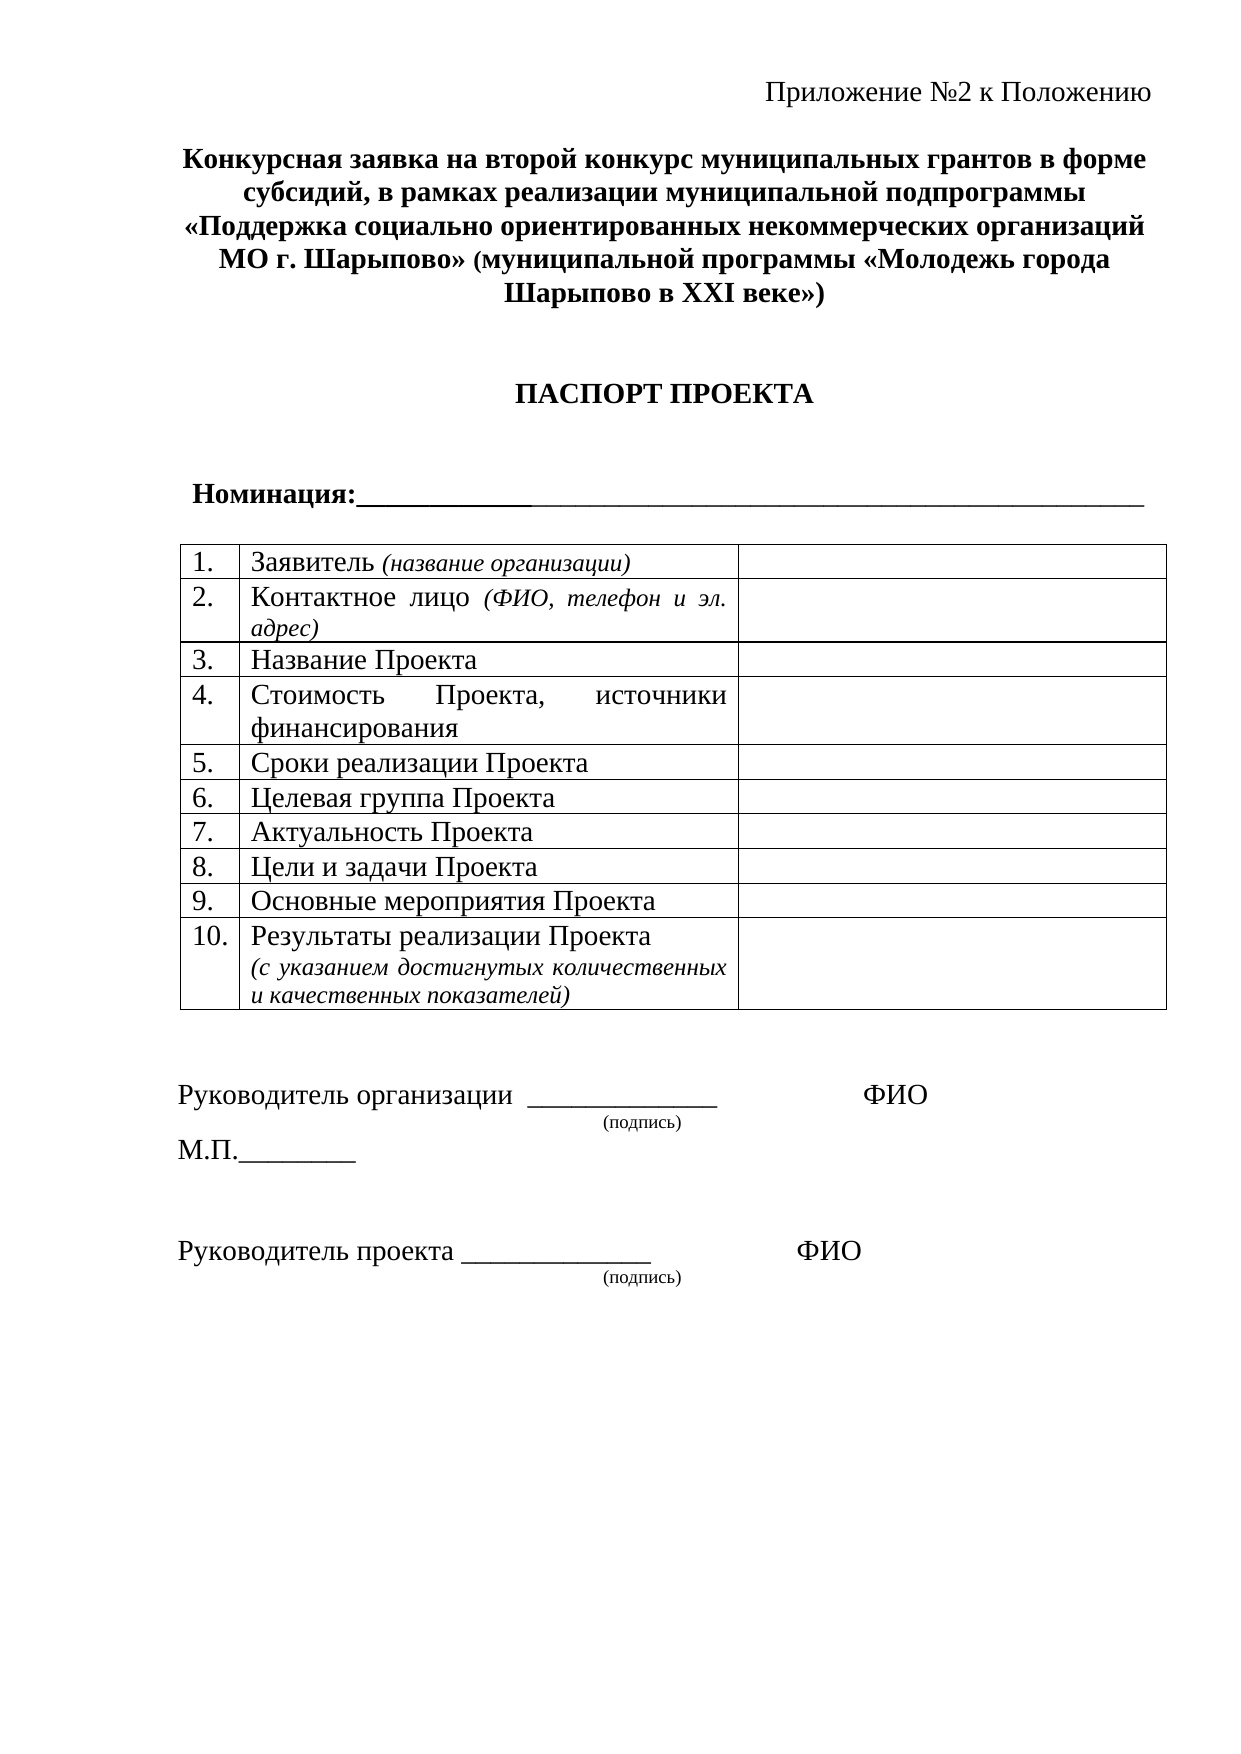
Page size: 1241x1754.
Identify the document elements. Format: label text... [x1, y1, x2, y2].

table_cell [739, 643, 1166, 676]
table_cell [739, 745, 1166, 779]
table_cell [181, 643, 239, 676]
table_cell [739, 780, 1166, 813]
table_header Заявитель (название организации) [240, 545, 738, 578]
table_cell Основные мероприятия Проекта [240, 884, 738, 917]
table_cell [181, 918, 239, 1009]
table_cell [181, 677, 239, 744]
table_cell [739, 677, 1166, 744]
table_cell Целевая группа Проекта [240, 780, 738, 813]
text М.П.________ [177, 1132, 1152, 1166]
table_cell [181, 780, 239, 813]
table_cell [181, 884, 239, 917]
table_cell Стоимость Проекта, источники финансирования [240, 677, 738, 744]
table_cell [739, 579, 1166, 641]
text (подпись) [177, 1266, 1152, 1288]
table_cell [181, 814, 239, 848]
table_cell Название Проекта [240, 643, 738, 676]
table_cell [181, 579, 239, 641]
text Руководитель проекта _____________ ФИО [177, 1233, 1152, 1266]
table_cell [739, 849, 1166, 882]
table_cell [181, 849, 239, 882]
table_cell Контактное лицо (ФИО, телефон и эл. адрес) [240, 579, 738, 641]
table_cell Цели и задачи Проекта [240, 849, 738, 882]
table_cell Актуальность Проекта [240, 814, 738, 848]
text ПАСПОРТ ПРОЕКТА [177, 376, 1152, 409]
text Конкурсная заявка на второй конкурс муниципальных грантов в форме субсидий, в рамках реализации муниципальной подпрограммы «Поддержка социально ориентированных некоммерческих организаций МО г. Шарыпово» (муниципальной программы «Молодежь города Шарыпово в ХХI веке») [177, 141, 1152, 309]
text Приложение №2 к Положению [177, 74, 1152, 107]
table_cell Результаты реализации Проекта (с указанием достигнутых количественных и качественных показателей) [240, 918, 738, 1009]
text (подпись) [177, 1111, 1152, 1132]
table_cell Сроки реализации Проекта [240, 745, 738, 779]
table_header [739, 545, 1166, 578]
text Номинация:______________________________________________________ [192, 476, 1152, 510]
table_header [181, 545, 239, 578]
table_cell [181, 745, 239, 779]
text Руководитель организации _____________ ФИО [177, 1077, 1152, 1111]
table_cell [739, 884, 1166, 917]
table_cell [739, 814, 1166, 848]
table_cell [739, 918, 1166, 1009]
